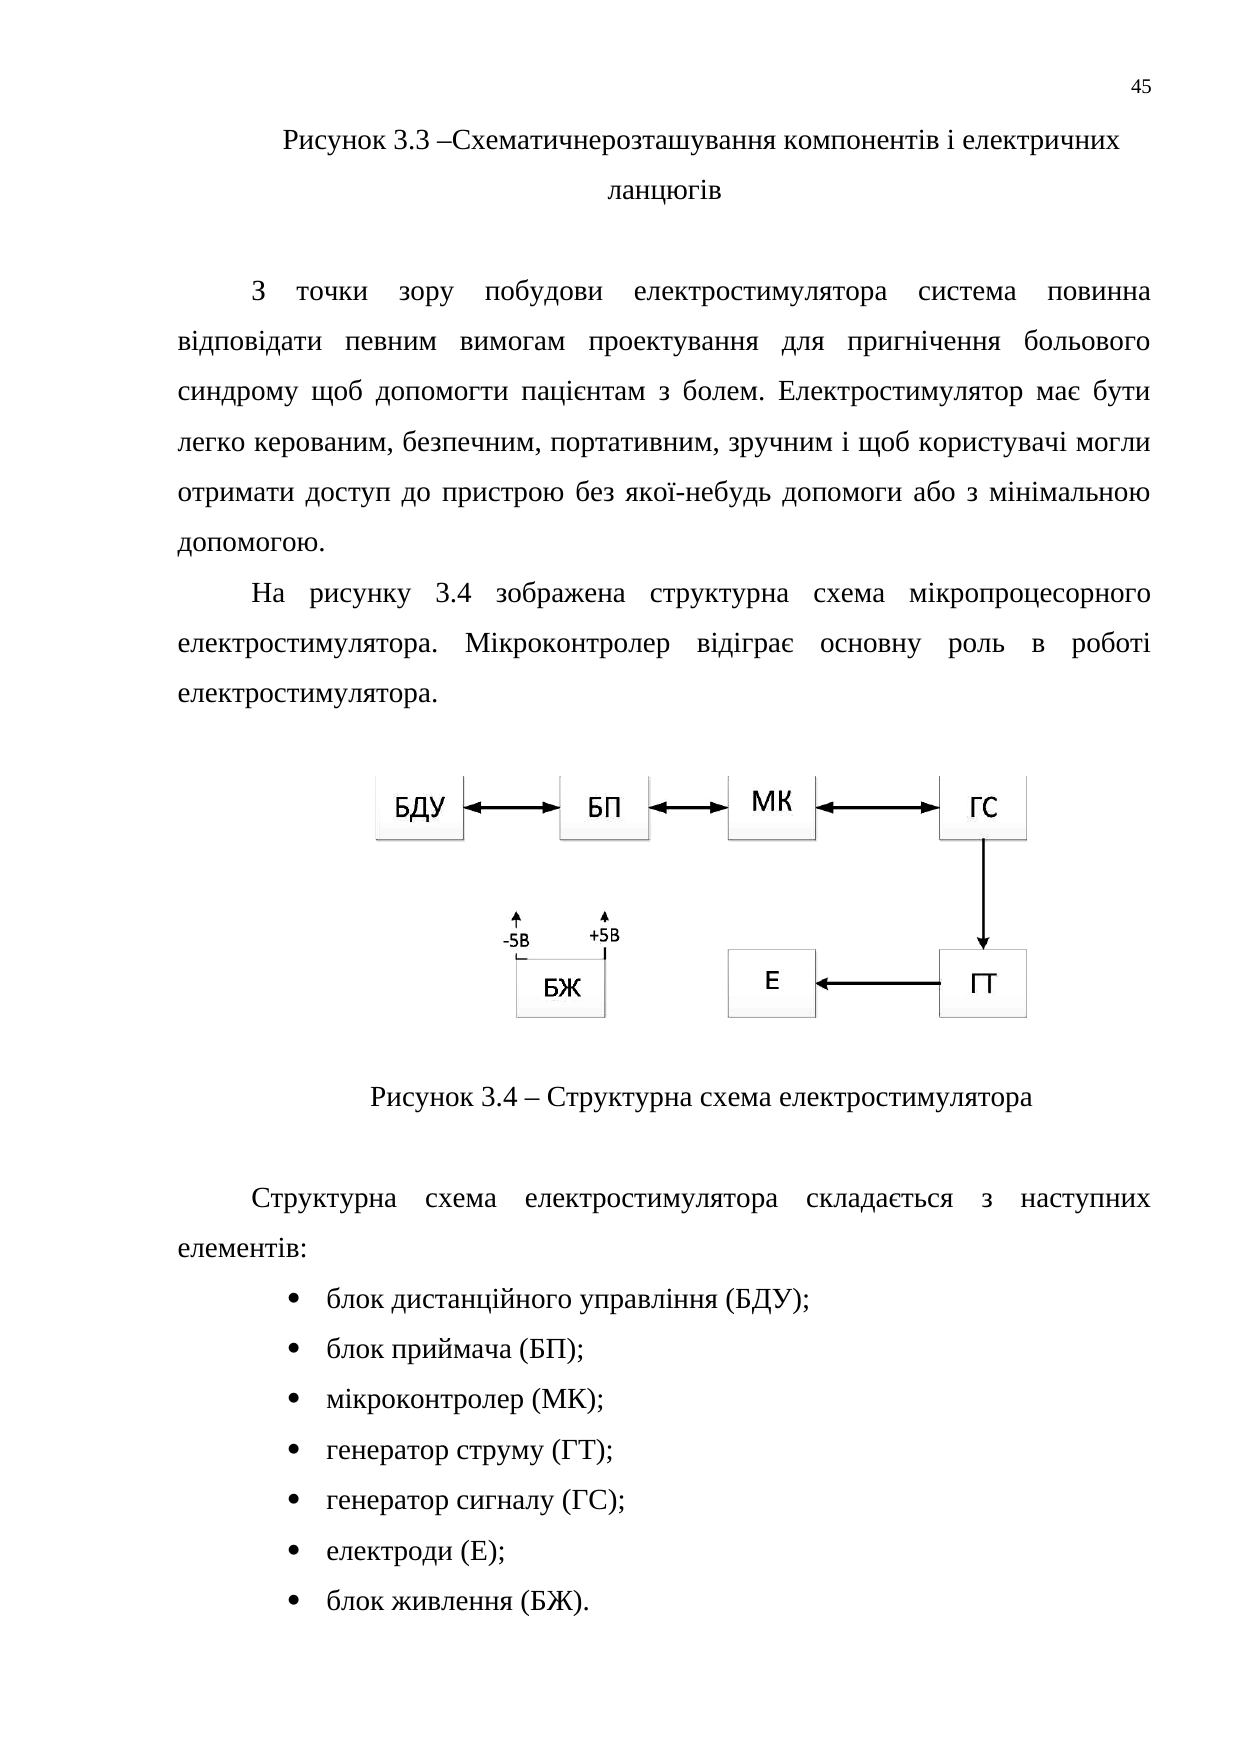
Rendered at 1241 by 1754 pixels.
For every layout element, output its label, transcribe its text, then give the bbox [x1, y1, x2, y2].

text На рисунку 3.4 зображена структурна схема мікропроцесорного електростимулятора. Мікроконтролер відіграє основну роль в роботі електростимулятора. [177, 575, 1152, 709]
list блок дистанційного управління (БДУ); [288, 1281, 1152, 1314]
text Структурна схема електростимулятора складається з наступних елементів: [177, 1180, 1152, 1264]
text Рисунок 3.4 – Структурна схема електростимулятора [177, 1079, 1152, 1113]
list електроди (Е); [288, 1533, 1152, 1567]
text Рисунок 3.3 –Схематичнерозташування компонентів і електричних ланцюгів [177, 122, 1152, 206]
list блок приймача (БП); [288, 1331, 1152, 1365]
list мікроконтролер (МК); [288, 1382, 1152, 1415]
list блок живлення (БЖ). [288, 1583, 1152, 1617]
text З точки зору побудови електростимулятора система повинна відповідати певним вимогам проектування для пригнічення больового синдрому щоб допомогти пацієнтам з болем. Електростимулятор має бути легко керованим, безпечним, портативним, зручним і щоб користувачі могли отримати доступ до пристрою без якої-небудь допомоги або з мінімальною допомогою. [177, 273, 1152, 558]
list генератор струму (ГТ); [288, 1432, 1152, 1466]
list генератор сигналу (ГС); [288, 1482, 1152, 1516]
